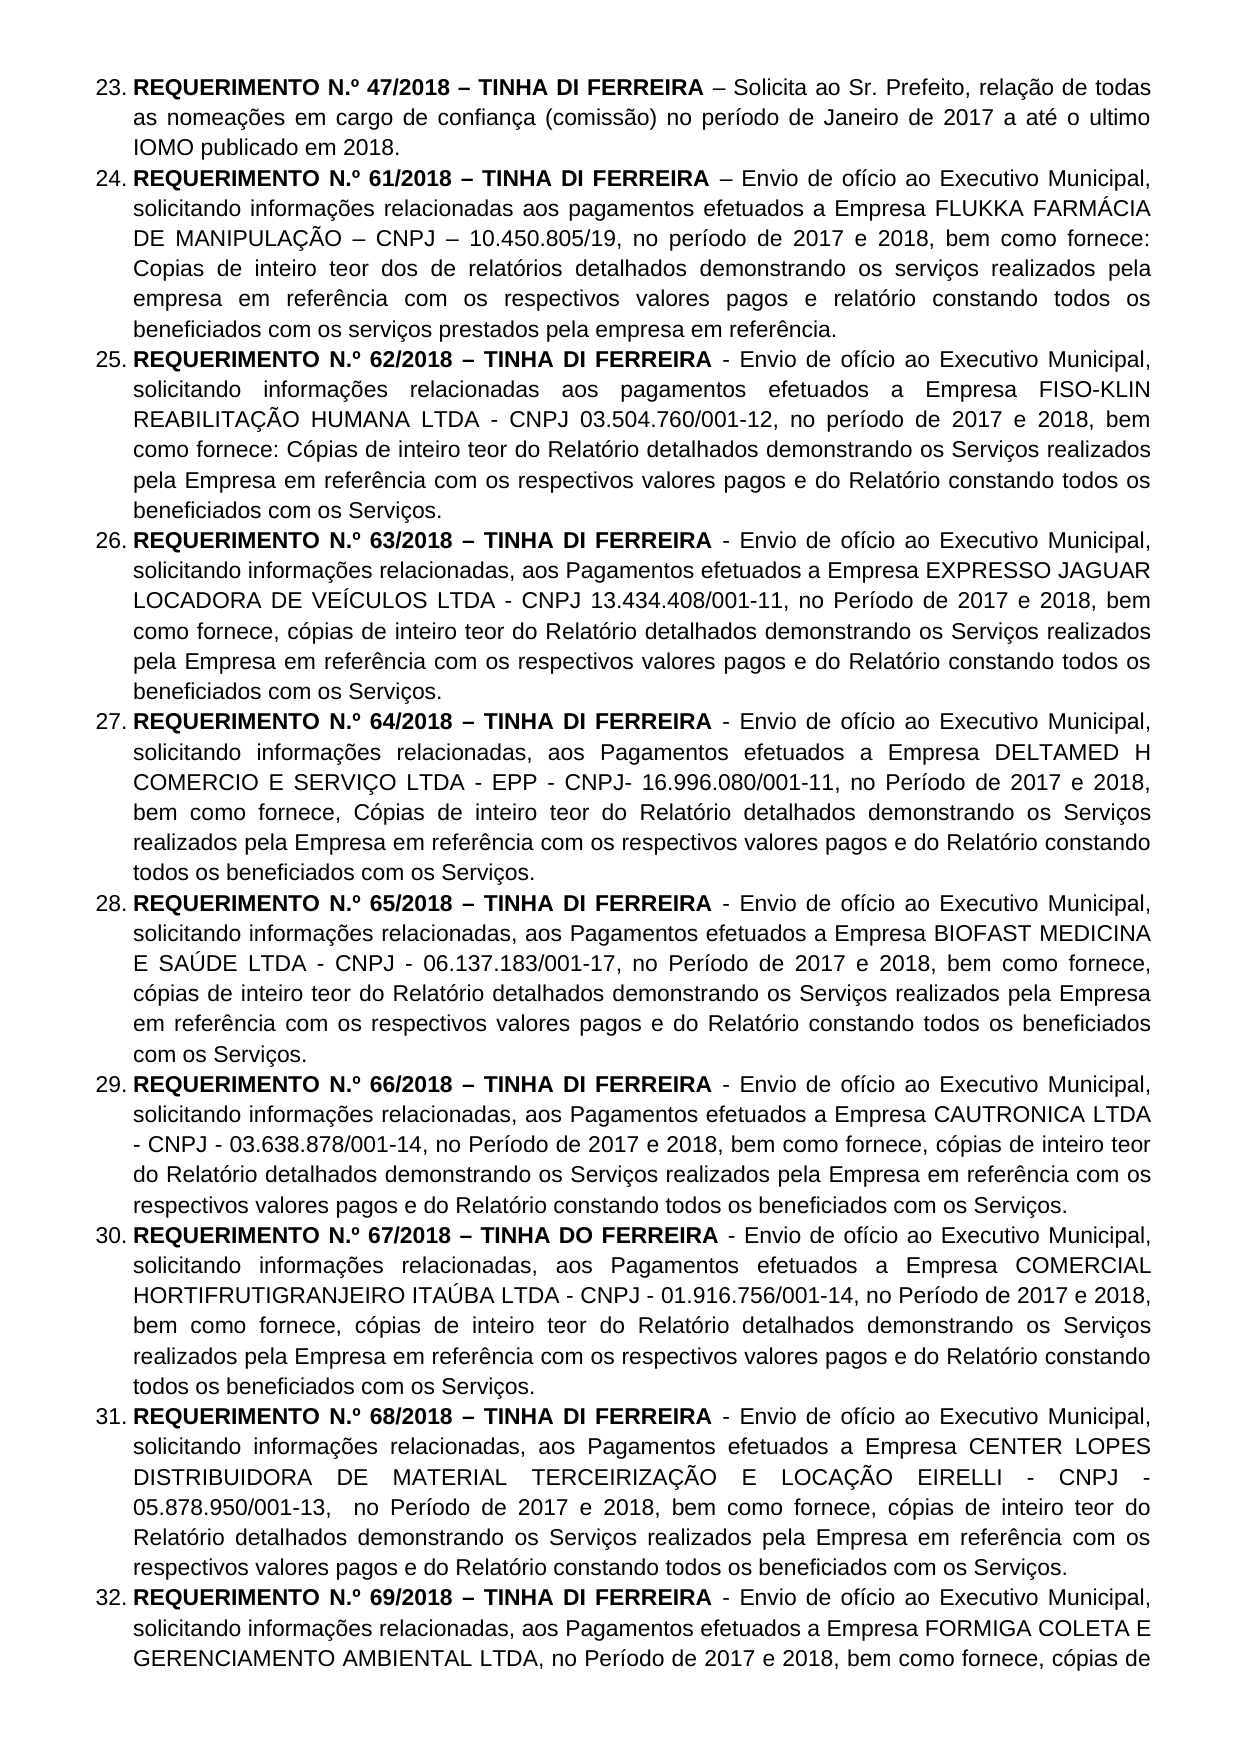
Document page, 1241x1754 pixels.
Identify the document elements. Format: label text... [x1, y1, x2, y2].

list REQUERIMENTO N.º 67/2018 – TINHA DO FERREIRA - Envio de ofício ao Executivo Municipal, solicitando informações relacionadas, aos Pagamentos efetuados a Empresa COMERCIAL HORTIFRUTIGRANJEIRO ITAÚBA LTDA - CNPJ - 01.916.756/001-14, no Período de 2017 e 2018, bem como fornece, cópias de inteiro teor do Relatório detalhados demonstrando os Serviços realizados pela Empresa em referência com os respectivos valores pagos e do Relatório constando todos os beneficiados com os Serviços. [95, 1222, 1152, 1399]
list REQUERIMENTO N.º 63/2018 – TINHA DI FERREIRA - Envio de ofício ao Executivo Municipal, solicitando informações relacionadas, aos Pagamentos efetuados a Empresa EXPRESSO JAGUAR LOCADORA DE VEÍCULOS LTDA - CNPJ 13.434.408/001-11, no Período de 2017 e 2018, bem como fornece, cópias de inteiro teor do Relatório detalhados demonstrando os Serviços realizados pela Empresa em referência com os respectivos valores pagos e do Relatório constando todos os beneficiados com os Serviços. [95, 527, 1152, 704]
list REQUERIMENTO N.º 64/2018 – TINHA DI FERREIRA - Envio de ofício ao Executivo Municipal, solicitando informações relacionadas, aos Pagamentos efetuados a Empresa DELTAMED H COMERCIO E SERVIÇO LTDA - EPP - CNPJ- 16.996.080/001-11, no Período de 2017 e 2018, bem como fornece, Cópias de inteiro teor do Relatório detalhados demonstrando os Serviços realizados pela Empresa em referência com os respectivos valores pagos e do Relatório constando todos os beneficiados com os Serviços. [95, 708, 1152, 886]
list REQUERIMENTO N.º 65/2018 – TINHA DI FERREIRA - Envio de ofício ao Executivo Municipal, solicitando informações relacionadas, aos Pagamentos efetuados a Empresa BIOFAST MEDICINA E SAÚDE LTDA - CNPJ - 06.137.183/001-17, no Período de 2017 e 2018, bem como fornece, cópias de inteiro teor do Relatório detalhados demonstrando os Serviços realizados pela Empresa em referência com os respectivos valores pagos e do Relatório constando todos os beneficiados com os Serviços. [95, 889, 1152, 1067]
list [95, 1584, 1152, 1671]
list REQUERIMENTO N.º 68/2018 – TINHA DI FERREIRA - Envio de ofício ao Executivo Municipal, solicitando informações relacionadas, aos Pagamentos efetuados a Empresa CENTER LOPES DISTRIBUIDORA DE MATERIAL TERCEIRIZAÇÃO E LOCAÇÃO EIRELLI - CNPJ - 05.878.950/001-13, no Período de 2017 e 2018, bem como fornece, cópias de inteiro teor do Relatório detalhados demonstrando os Serviços realizados pela Empresa em referência com os respectivos valores pagos e do Relatório constando todos os beneficiados com os Serviços. [95, 1403, 1152, 1580]
list REQUERIMENTO N.º 66/2018 – TINHA DI FERREIRA - Envio de ofício ao Executivo Municipal, solicitando informações relacionadas, aos Pagamentos efetuados a Empresa CAUTRONICA LTDA - CNPJ - 03.638.878/001-14, no Período de 2017 e 2018, bem como fornece, cópias de inteiro teor do Relatório detalhados demonstrando os Serviços realizados pela Empresa em referência com os respectivos valores pagos e do Relatório constando todos os beneficiados com os Serviços. [95, 1071, 1152, 1218]
list REQUERIMENTO N.º 47/2018 – TINHA DI FERREIRA – Solicita ao Sr. Prefeito, relação de todas as nomeações em cargo de confiança (comissão) no período de Janeiro de 2017 a até o ultimo IOMO publicado em 2018. [95, 74, 1152, 161]
list REQUERIMENTO N.º 61/2018 – TINHA DI FERREIRA – Envio de ofício ao Executivo Municipal, solicitando informações relacionadas aos pagamentos efetuados a Empresa FLUKKA FARMÁCIA DE MANIPULAÇÃO – CNPJ – 10.450.805/19, no período de 2017 e 2018, bem como fornece: Copias de inteiro teor dos de relatórios detalhados demonstrando os serviços realizados pela empresa em referência com os respectivos valores pagos e relatório constando todos os beneficiados com os serviços prestados pela empresa em referência. [95, 164, 1152, 342]
list REQUERIMENTO N.º 62/2018 – TINHA DI FERREIRA - Envio de ofício ao Executivo Municipal, solicitando informações relacionadas aos pagamentos efetuados a Empresa FISO-KLIN REABILITAÇÃO HUMANA LTDA - CNPJ 03.504.760/001-12, no período de 2017 e 2018, bem como fornece: Cópias de inteiro teor do Relatório detalhados demonstrando os Serviços realizados pela Empresa em referência com os respectivos valores pagos e do Relatório constando todos os beneficiados com os Serviços. [95, 346, 1152, 523]
